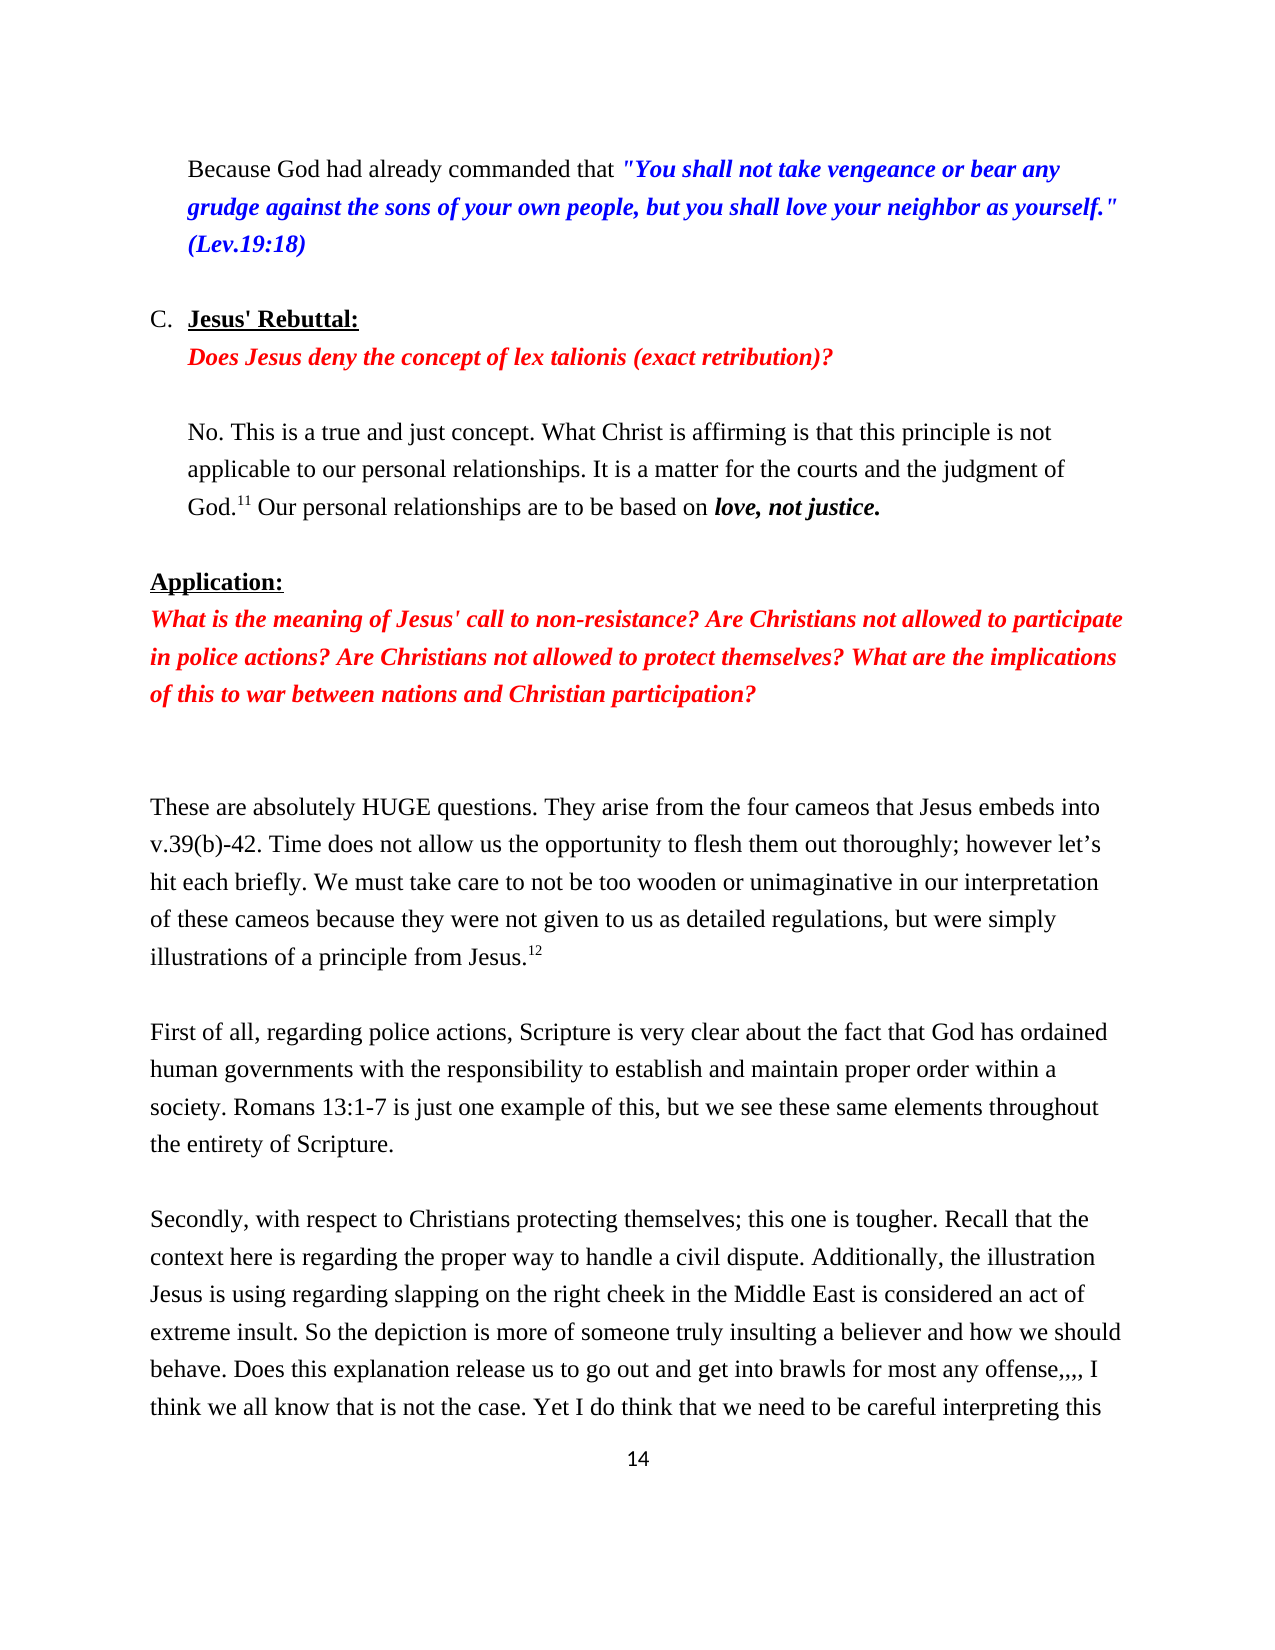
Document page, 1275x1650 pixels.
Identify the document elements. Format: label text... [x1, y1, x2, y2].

text Application: [150, 562, 1125, 600]
text Because God had already commanded that "You shall not take vengeance or bear any grudge against the sons of your own people, but you shall love your neighbor as yourself." (Lev.19:18) [187, 150, 1125, 262]
text Does Jesus deny the concept of lex talionis (exact retribution)? [187, 337, 1125, 375]
text No. This is a true and just concept. What Christ is affirming is that this principle is not applicable to our personal relationships. It is a matter for the courts and the judgment of God. Our personal relationships are to be based on love, not justice. [187, 412, 1125, 525]
text What is the meaning of Jesus' call to non-resistance? Are Christians not allowed to participate in police actions? Are Christians not allowed to protect themselves? What are the implications of this to war between nations and Christian participation? [150, 600, 1125, 712]
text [150, 1200, 1125, 1425]
text First of all, regarding police actions, Scripture is very clear about the fact that God has ordained human governments with the responsibility to establish and maintain proper order within a society. Romans 13:1-7 is just one example of this, but we see these same elements throughout the entirety of Scripture. [150, 1012, 1125, 1162]
text These are absolutely HUGE questions. They arise from the four cameos that Jesus embeds into v.39(b)-42. Time does not allow us the opportunity to flesh them out thoroughly; however let’s hit each briefly. We must take care to not be too wooden or unimaginative in our interpretation of these cameos because they were not given to us as detailed regulations, but were simply illustrations of a principle from Jesus. [150, 787, 1125, 975]
list Jesus' Rebuttal: [150, 300, 1125, 337]
